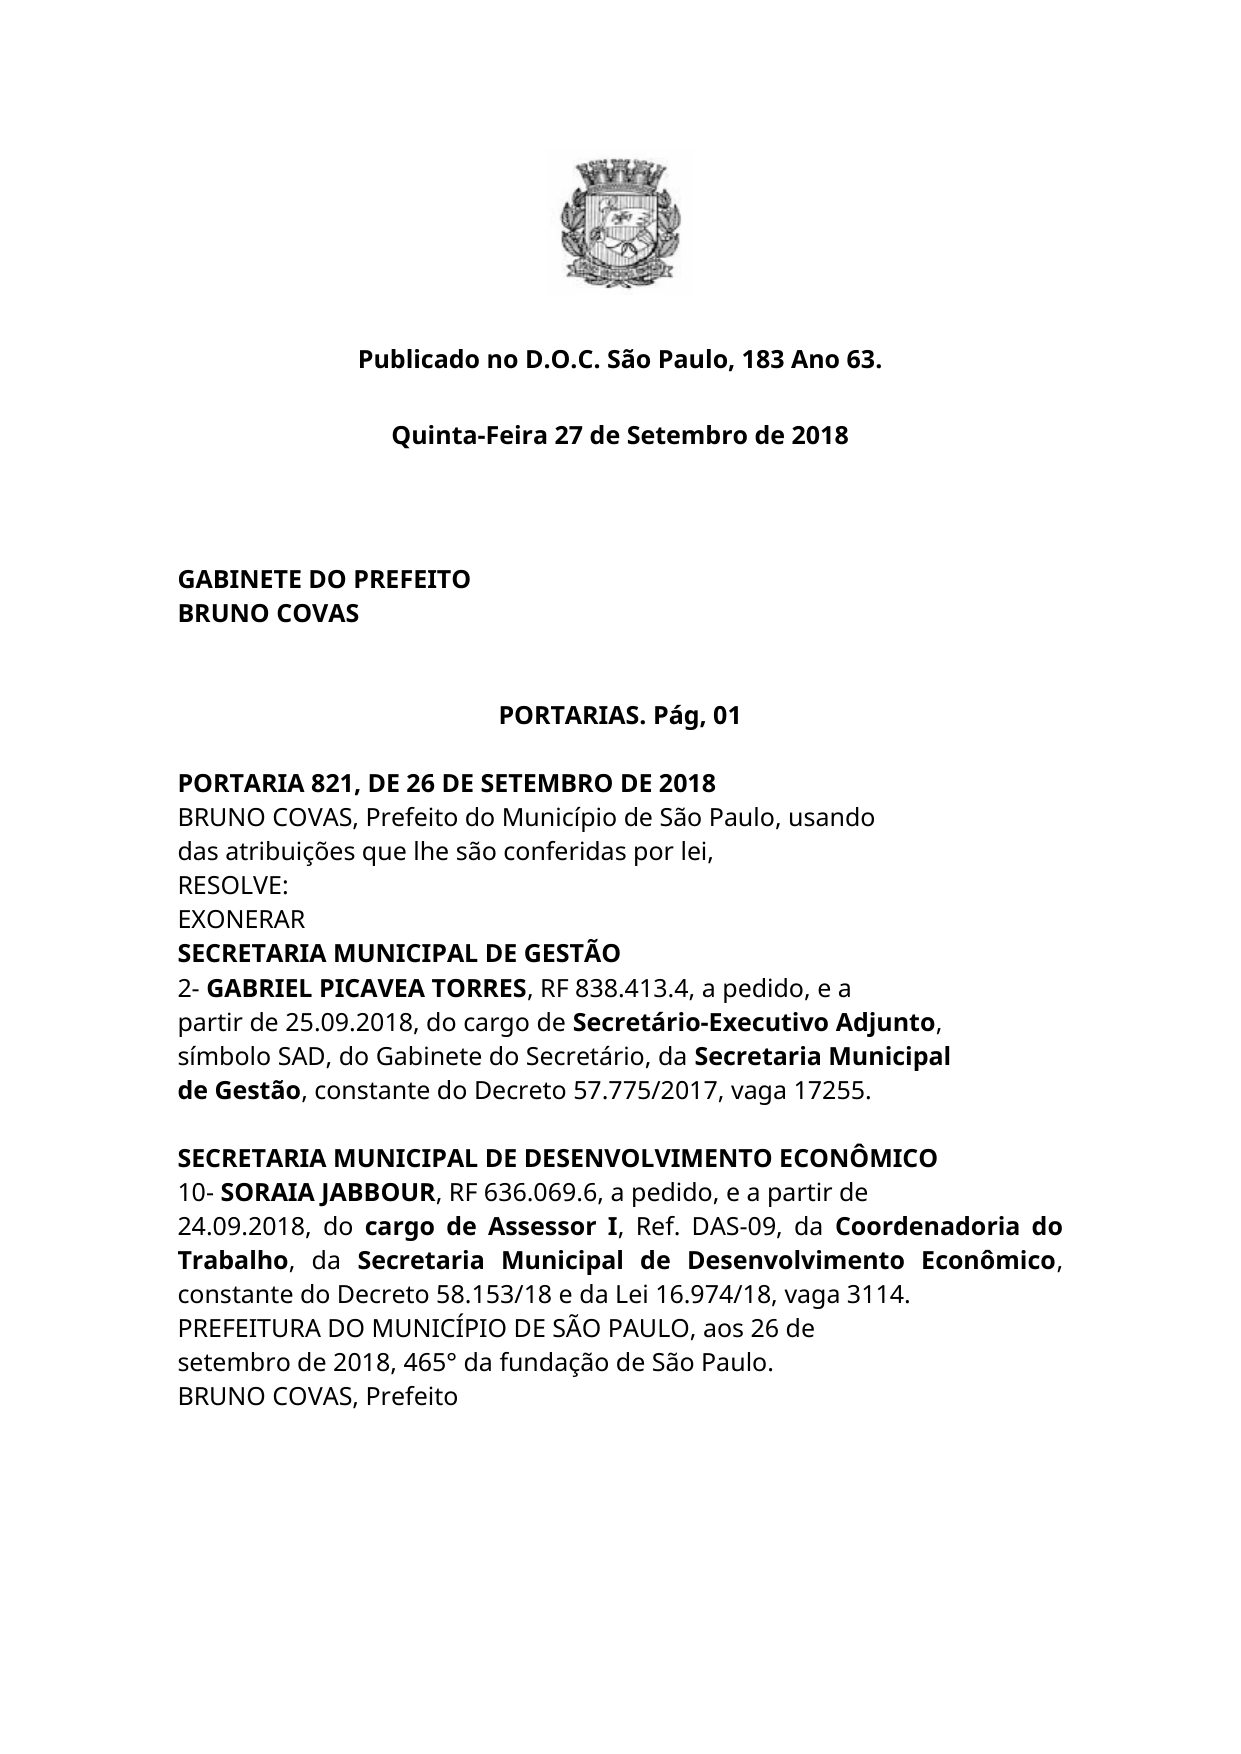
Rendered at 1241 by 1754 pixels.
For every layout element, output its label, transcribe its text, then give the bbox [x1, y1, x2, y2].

text SECRETARIA MUNICIPAL DE DESENVOLVIMENTO ECONÔMICO [177, 1141, 1063, 1174]
text de Gestão, constante do Decreto 57.775/2017, vaga 17255. [177, 1072, 1063, 1106]
text BRUNO COVAS, Prefeito do Município de São Paulo, usando [177, 800, 1063, 834]
text GABINETE DO PREFEITO [177, 561, 1063, 596]
text setembro de 2018, 465° da fundação de São Paulo. [177, 1345, 1063, 1379]
text Publicado no D.O.C. São Paulo, 183 Ano 63. [177, 342, 1063, 376]
text EXONERAR [177, 902, 1063, 936]
text BRUNO COVAS, Prefeito [177, 1379, 1063, 1413]
text Quinta-Feira 27 de Setembro de 2018 [177, 418, 1063, 452]
text BRUNO COVAS [177, 596, 1063, 629]
text PREFEITURA DO MUNICÍPIO DE SÃO PAULO, aos 26 de [177, 1311, 1063, 1345]
text PORTARIA 821, DE 26 DE SETEMBRO DE 2018 [177, 766, 1063, 800]
text SECRETARIA MUNICIPAL DE GESTÃO [177, 936, 1063, 970]
text das atribuições que lhe são conferidas por lei, [177, 834, 1063, 868]
text 10- SORAIA JABBOUR, RF 636.069.6, a pedido, e a partir de [177, 1174, 1063, 1209]
text PORTARIAS. Pág, 01 [177, 698, 1063, 732]
text RESOLVE: [177, 868, 1063, 902]
text 2- GABRIEL PICAVEA TORRES, RF 838.413.4, a pedido, e a [177, 970, 1063, 1004]
text símbolo SAD, do Gabinete do Secretário, da Secretaria Municipal [177, 1038, 1063, 1072]
picture [546, 147, 694, 295]
text 24.09.2018, do cargo de Assessor I, Ref. DAS-09, da Coordenadoria do Trabalho, da Secretaria Municipal de Desenvolvimento Econômico, constante do Decreto 58.153/18 e da Lei 16.974/18, vaga 3114. [177, 1209, 1063, 1311]
text partir de 25.09.2018, do cargo de Secretário-Executivo Adjunto, [177, 1004, 1063, 1038]
